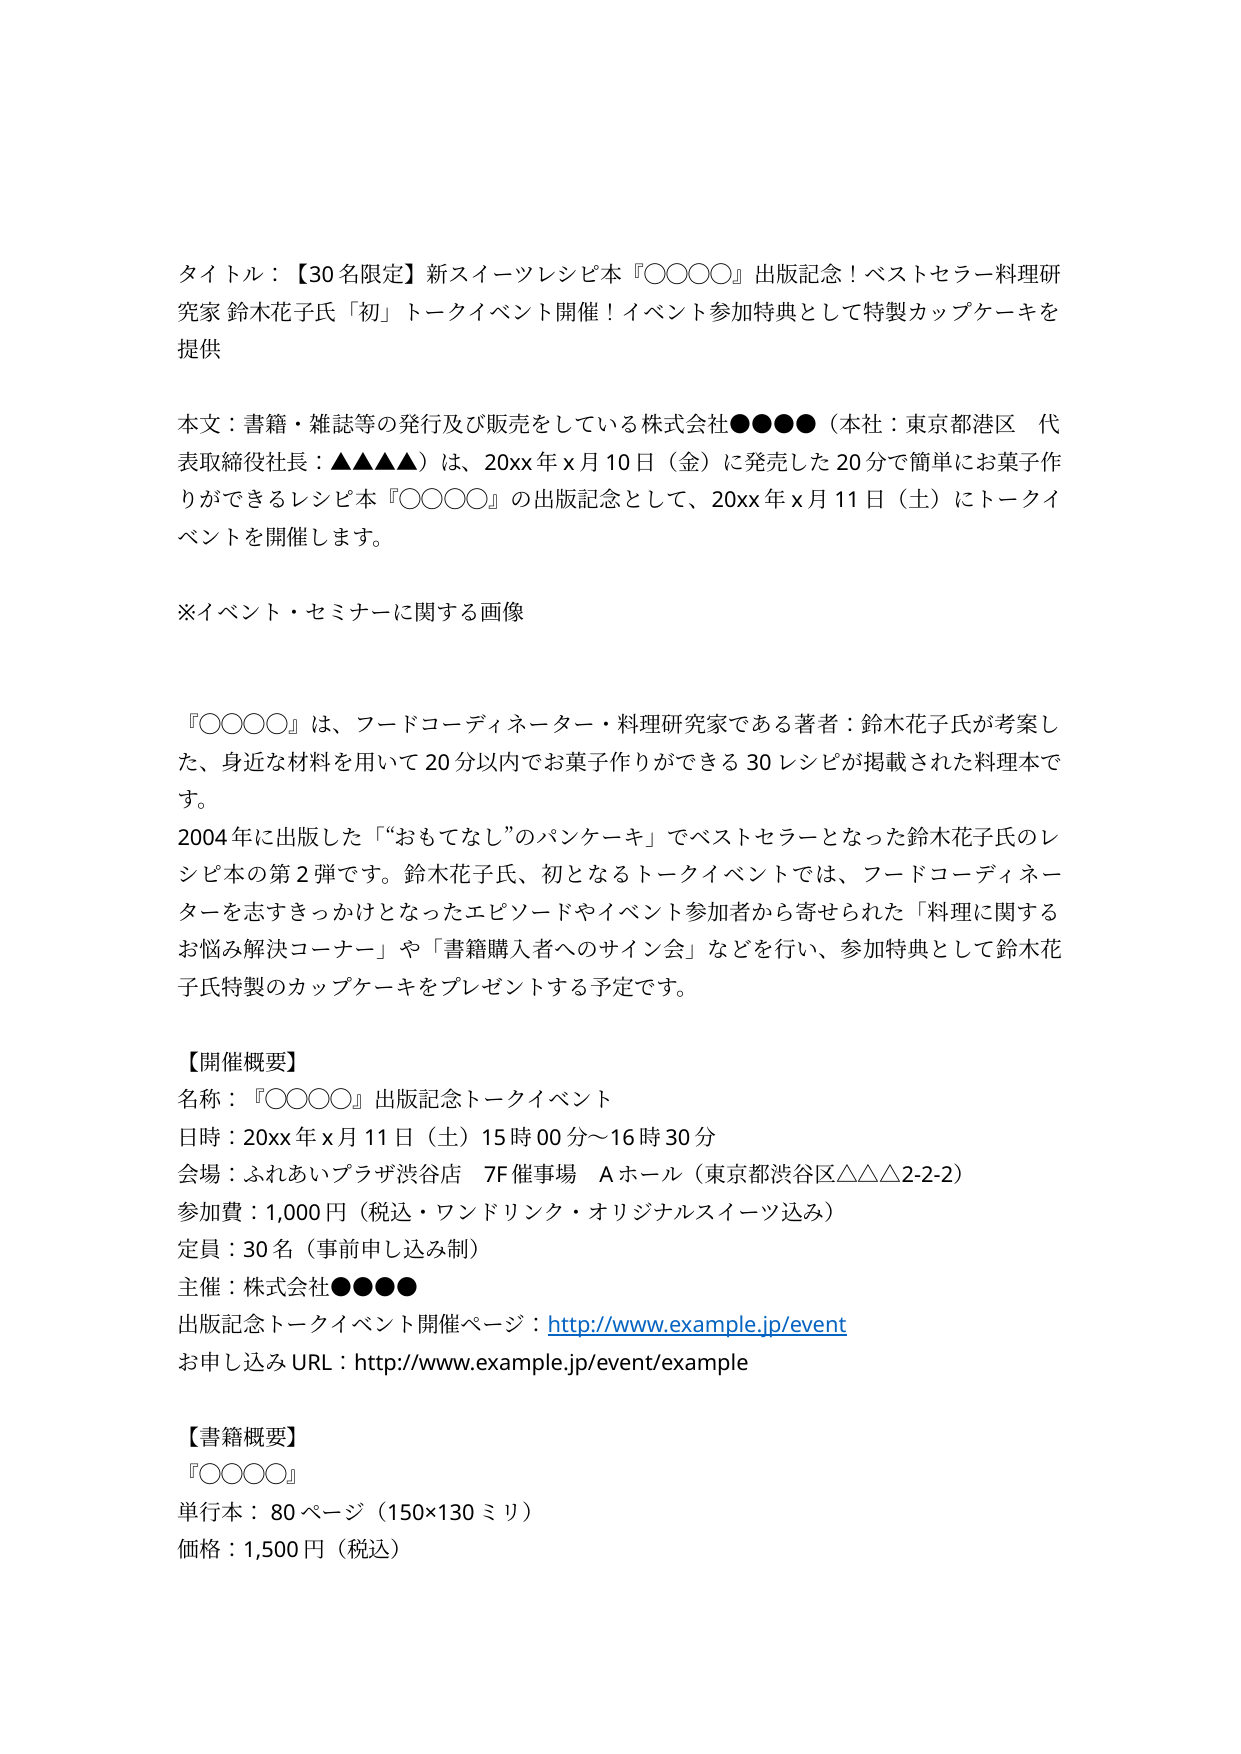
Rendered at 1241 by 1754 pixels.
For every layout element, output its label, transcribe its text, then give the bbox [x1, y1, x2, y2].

text 【書籍概要】 [177, 1417, 1063, 1454]
text 単行本： 80ページ（150×130ミリ） [177, 1492, 1063, 1529]
text 出版記念トークイベント開催ページ：http://www.example.jp/event [177, 1304, 1063, 1342]
text 本文：書籍・雑誌等の発行及び販売をしている株式会社●●●●（本社：東京都港区 代表取締役社長：▲▲▲▲）は、20xx年x月10日（金）に発売した20分で簡単にお菓子作りができるレシピ本『◯◯◯◯』の出版記念として、20xx年x月11日（土）にトークイベントを開催します。 [177, 404, 1063, 554]
text 『◯◯◯◯』は、フードコーディネーター・料理研究家である著者：鈴木花子氏が考案した、身近な材料を用いて20分以内でお菓子作りができる30レシピが掲載された料理本です。 [177, 704, 1063, 817]
text 定員：30名（事前申し込み制） [177, 1229, 1063, 1267]
text 会場：ふれあいプラザ渋谷店 7F催事場 Aホール（東京都渋谷区△△△2-2-2） [177, 1154, 1063, 1192]
text タイトル：【30名限定】新スイーツレシピ本『◯◯◯◯』出版記念！ベストセラー料理研究家 鈴木花子氏「初」トークイベント開催！イベント参加特典として特製カップケーキを提供 [177, 254, 1063, 367]
text 参加費：1,000円（税込・ワンドリンク・オリジナルスイーツ込み） [177, 1192, 1063, 1229]
text 【開催概要】 [177, 1042, 1063, 1079]
text 主催：株式会社●●●● [177, 1267, 1063, 1304]
text 『◯◯◯◯』 [177, 1454, 1063, 1492]
text ※イベント・セミナーに関する画像 [177, 592, 1063, 629]
text 日時：20xx年x月11日（土）15時00分～16時30分 [177, 1117, 1063, 1154]
text 価格：1,500円（税込） [177, 1529, 1063, 1567]
text 名称：『◯◯◯◯』出版記念トークイベント [177, 1079, 1063, 1117]
text お申し込みURL：http://www.example.jp/event/example [177, 1342, 1063, 1379]
text 2004年に出版した「“おもてなし”のパンケーキ」でベストセラーとなった鈴木花子氏のレシピ本の第2弾です。鈴木花子氏、初となるトークイベントでは、フードコーディネーターを志すきっかけとなったエピソードやイベント参加者から寄せられた「料理に関するお悩み解決コーナー」や「書籍購入者へのサイン会」などを行い、参加特典として鈴木花子氏特製のカップケーキをプレゼントする予定です。 [177, 817, 1063, 1004]
